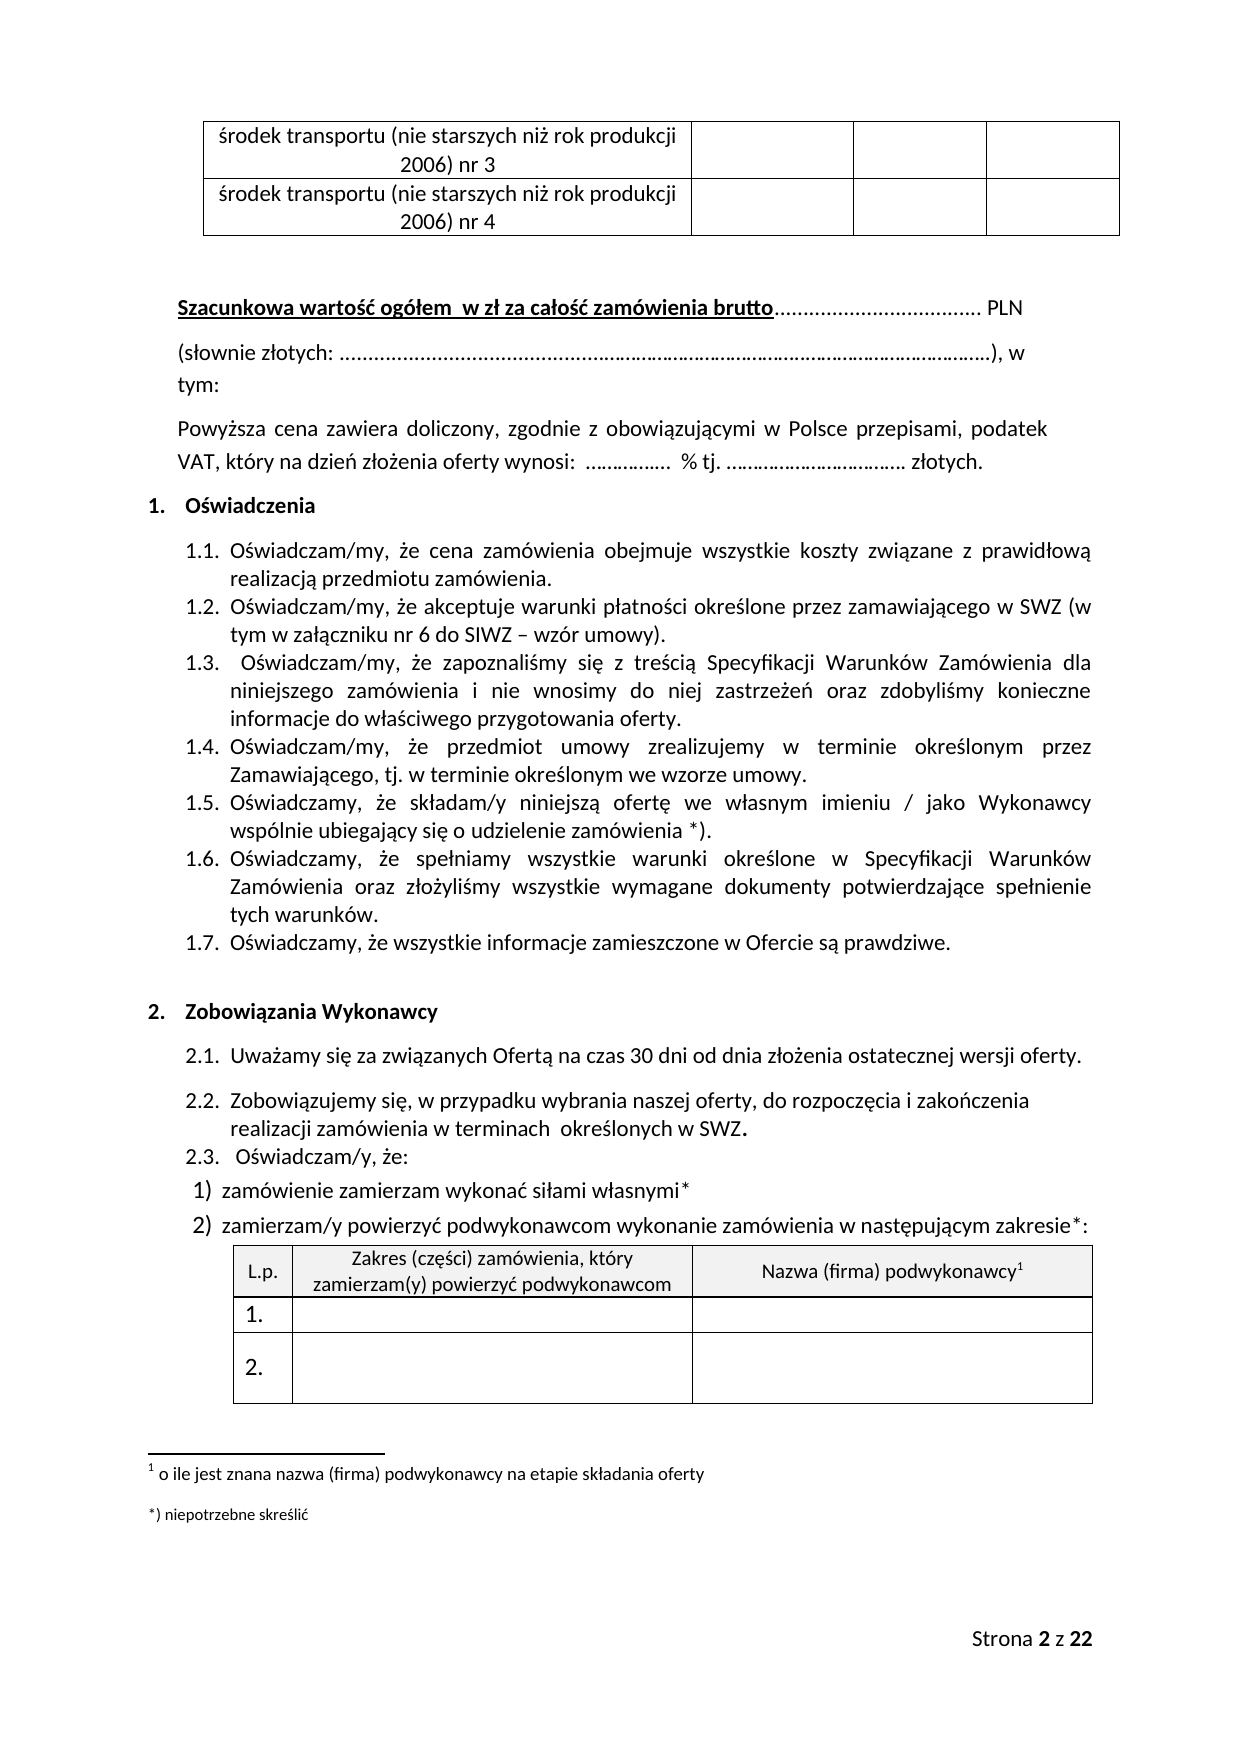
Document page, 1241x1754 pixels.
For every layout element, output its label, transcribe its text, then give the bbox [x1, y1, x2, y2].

text Powyższa cena zawiera doliczony, zgodnie z obowiązującymi w Polsce przepisami, podatek VAT, który na dzień złożenia oferty wynosi: ………….… % tj. ……………………………. złotych. [177, 414, 1049, 475]
list Oświadczenia [148, 491, 1092, 519]
table_cell [693, 1298, 1092, 1332]
table_cell [692, 122, 853, 178]
text Szacunkowa wartość ogółem w zł za całość zamówienia brutto.................................... PLN [177, 293, 1049, 321]
table_cell [692, 179, 853, 235]
list zamówienie zamierzam wykonać siłami własnymi* [192, 1174, 1092, 1205]
table_cell środek transportu (nie starszych niż rok produkcji 2006) nr 4 [204, 179, 691, 235]
list Oświadczam/y, że: [185, 1142, 1092, 1170]
list zamierzam/y powierzyć podwykonawcom wykonanie zamówienia w następującym zakresie*: [192, 1209, 1092, 1240]
table_cell [987, 179, 1119, 235]
table_cell [693, 1333, 1092, 1403]
list Oświadczam/my, że zapoznaliśmy się z treścią Specyfikacji Warunków Zamówienia dla niniejszego zamówienia i nie wnosimy do niej zastrzeżeń oraz zdobyliśmy konieczne informacje do właściwego przygotowania oferty. [185, 648, 1092, 732]
table_cell 2. [234, 1333, 292, 1403]
text (słownie złotych: ..............................................………………………………..……………………………..), w tym: [177, 338, 1049, 398]
table_cell [854, 179, 986, 235]
table_cell 1. [234, 1298, 292, 1332]
table_header L.p. [234, 1246, 292, 1296]
list Oświadczamy, że składam/y niniejszą ofertę we własnym imieniu / jako Wykonawcy wspólnie ubiegający się o udzielenie zamówienia *). [185, 788, 1092, 844]
table_header Zakres (części) zamówienia, który zamierzam(y) powierzyć podwykonawcom [293, 1246, 692, 1296]
list Uważamy się za związanych Ofertą na czas 30 dni od dnia złożenia ostatecznej wersji oferty. [185, 1042, 1092, 1070]
table_cell [293, 1333, 692, 1403]
list Oświadczam/my, że przedmiot umowy zrealizujemy w terminie określonym przez Zamawiającego, tj. w terminie określonym we wzorze umowy. [185, 732, 1092, 788]
table_cell [854, 122, 986, 178]
table_header Nazwa (firma) podwykonawcy [693, 1246, 1092, 1296]
table_cell [293, 1298, 692, 1332]
list Oświadczam/my, że cena zamówienia obejmuje wszystkie koszty związane z prawidłową realizacją przedmiotu zamówienia. [185, 536, 1092, 592]
list Zobowiązujemy się, w przypadku wybrania naszej oferty, do rozpoczęcia i zakończenia realizacji zamówienia w terminach określonych w SWZ. [185, 1086, 1092, 1142]
table_cell [987, 122, 1119, 178]
table_cell środek transportu (nie starszych niż rok produkcji 2006) nr 3 [204, 122, 691, 178]
list Oświadczamy, że spełniamy wszystkie warunki określone w Specyfikacji Warunków Zamówienia oraz złożyliśmy wszystkie wymagane dokumenty potwierdzające spełnienie tych warunków. [185, 844, 1092, 928]
list Oświadczam/my, że akceptuje warunki płatności określone przez zamawiającego w SWZ (w tym w załączniku nr 6 do SIWZ – wzór umowy). [185, 592, 1092, 648]
list Zobowiązania Wykonawcy [148, 997, 1092, 1025]
list Oświadczamy, że wszystkie informacje zamieszczone w Ofercie są prawdziwe. [185, 928, 1092, 956]
